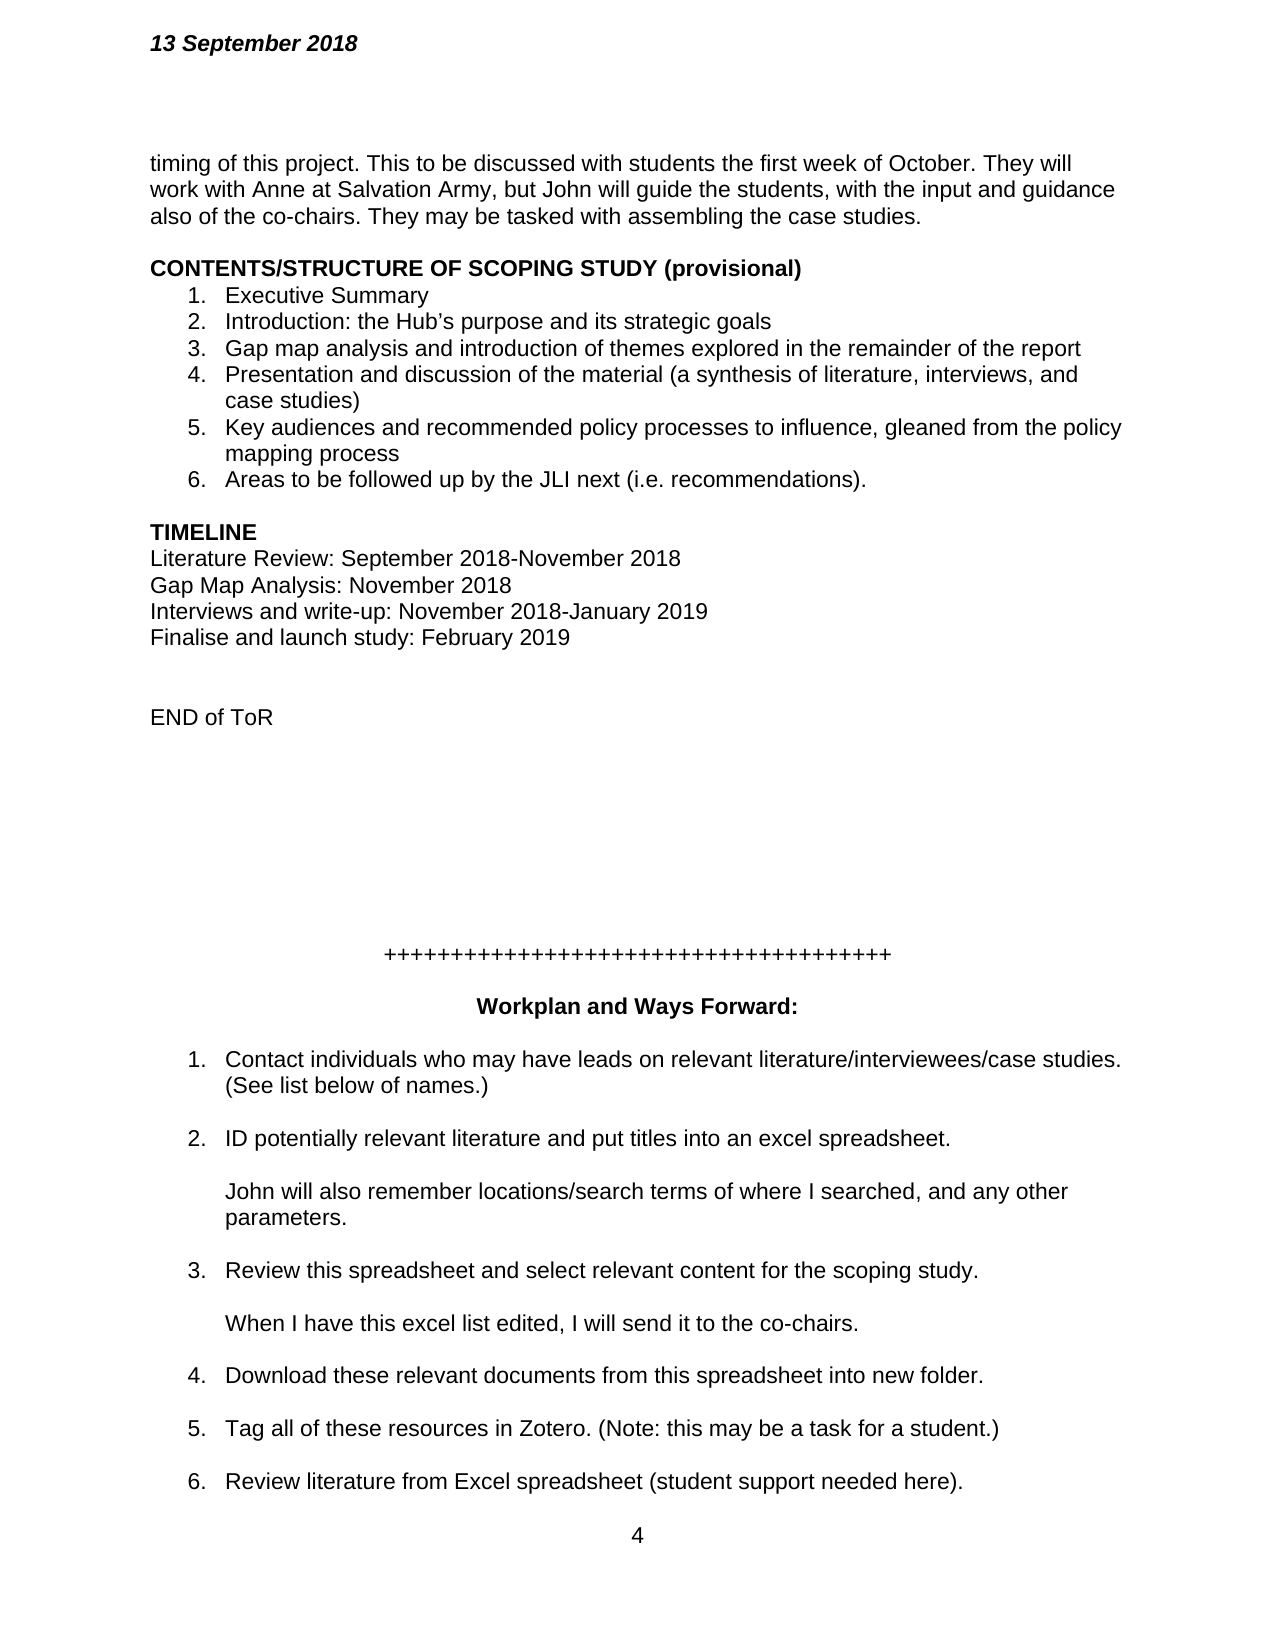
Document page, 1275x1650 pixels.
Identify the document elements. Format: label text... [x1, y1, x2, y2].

text CONTENTS/STRUCTURE OF SCOPING STUDY (provisional) [150, 255, 1125, 282]
text Literature Review: September 2018-November 2018 [150, 545, 1125, 572]
list Presentation and discussion of the material (a synthesis of literature, interviews, and case studies) [187, 361, 1125, 413]
list Contact individuals who may have leads on relevant literature/interviewees/case studies. (See list below of names.) [187, 1046, 1125, 1099]
text Finalise and launch study: February 2019 [150, 624, 1125, 651]
text Interviews and write-up: November 2018-January 2019 [150, 598, 1125, 624]
list Review literature from Excel spreadsheet (student support needed here). [187, 1468, 1125, 1494]
list Download these relevant documents from this spreadsheet into new folder. [187, 1362, 1125, 1389]
text END of ToR [150, 703, 1125, 730]
text ++++++++++++++++++++++++++++++++++++++ [150, 941, 1125, 967]
text TIMELINE [150, 519, 1125, 545]
text When I have this excel list edited, I will send it to the co-chairs. [150, 1309, 1125, 1336]
list Executive Summary [187, 282, 1125, 308]
list Tag all of these resources in Zotero. (Note: this may be a task for a student.) [187, 1415, 1125, 1441]
list Gap map analysis and introduction of themes explored in the remainder of the report [187, 334, 1125, 361]
list Areas to be followed up by the JLI next (i.e. recommendations). [187, 466, 1125, 493]
list Key audiences and recommended policy processes to influence, gleaned from the policy mapping process [187, 413, 1125, 466]
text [150, 150, 1125, 229]
list Review this spreadsheet and select relevant content for the scoping study. [187, 1257, 1125, 1283]
text Workplan and Ways Forward: [150, 993, 1125, 1020]
text Gap Map Analysis: November 2018 [150, 572, 1125, 598]
list Introduction: the Hub’s purpose and its strategic goals [187, 308, 1125, 334]
list ID potentially relevant literature and put titles into an excel spreadsheet. [187, 1125, 1125, 1151]
text John will also remember locations/search terms of where I searched, and any other parameters. [225, 1178, 1125, 1231]
